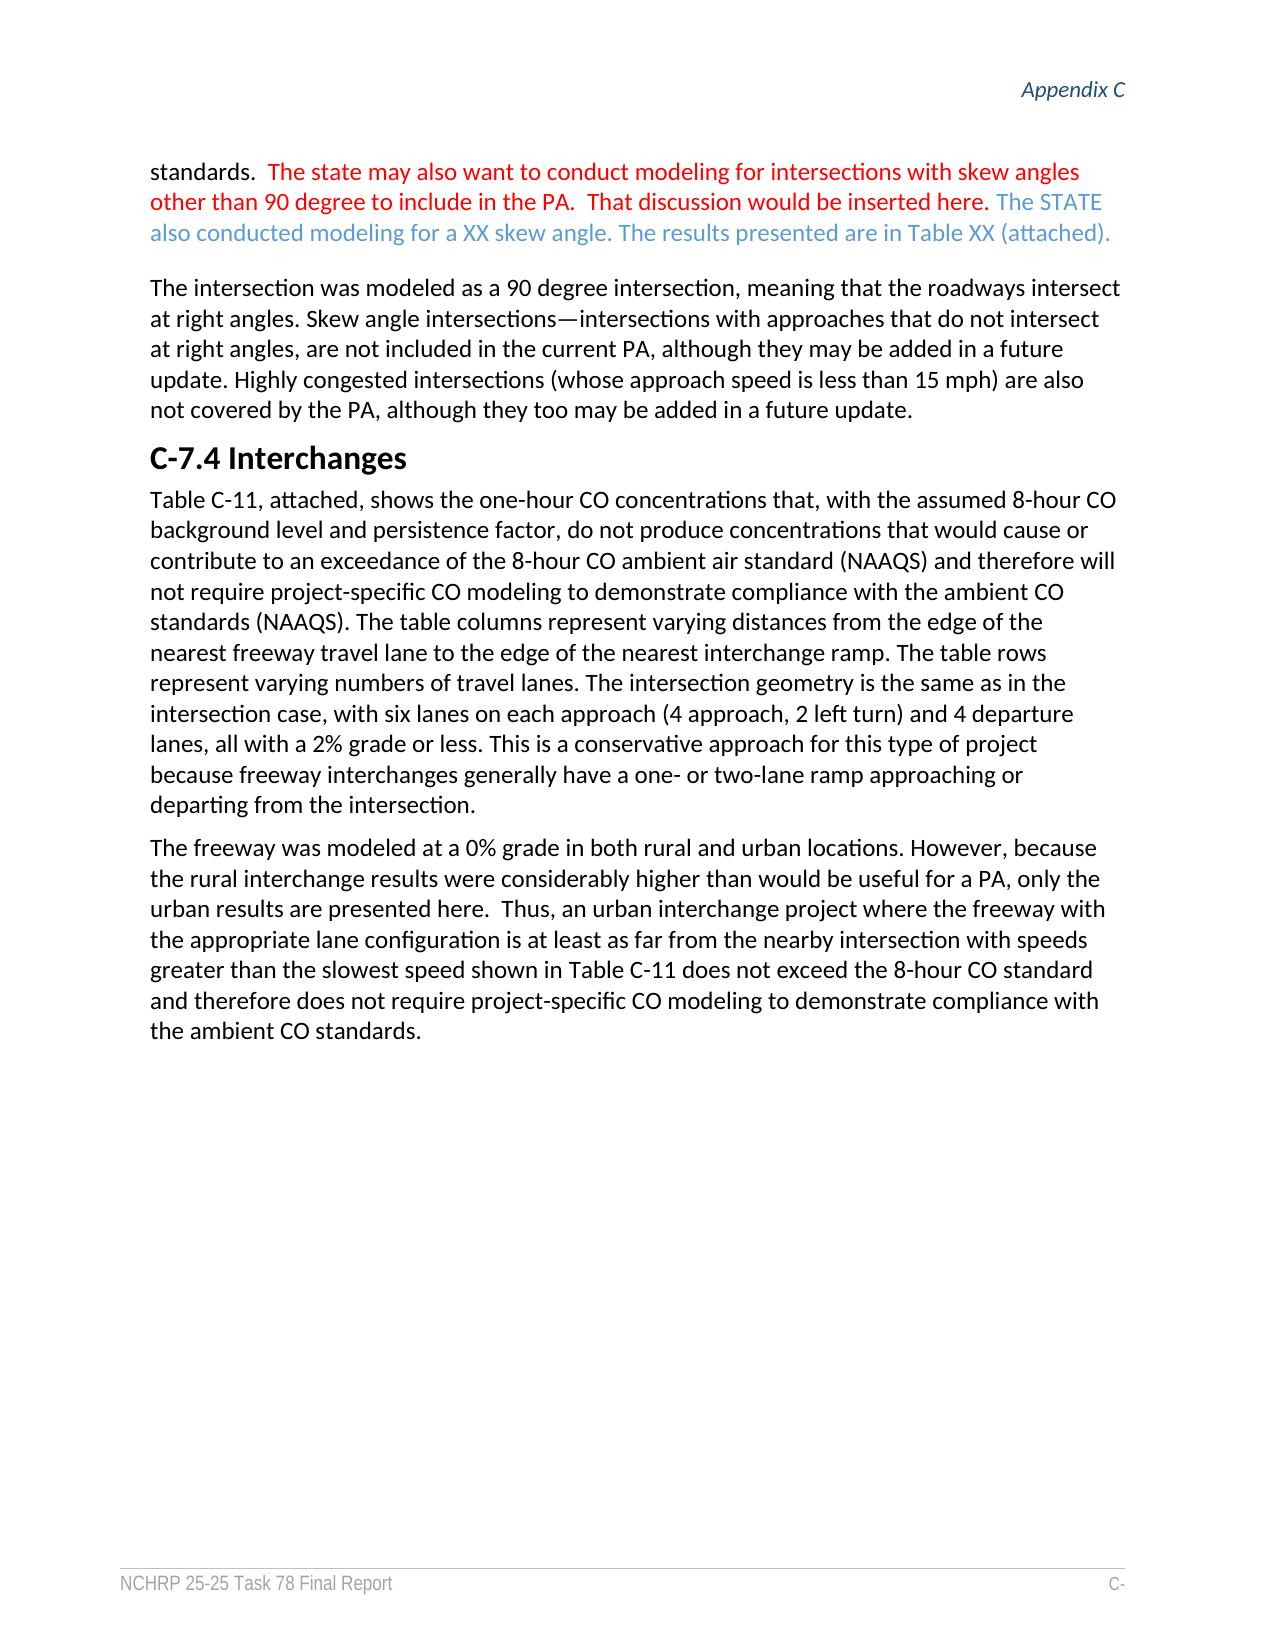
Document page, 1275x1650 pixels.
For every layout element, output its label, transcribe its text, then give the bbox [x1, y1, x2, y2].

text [150, 156, 1125, 247]
text The intersection was modeled as a 90 degree intersection, meaning that the roadways intersect at right angles. Skew angle intersections—intersections with approaches that do not intersect at right angles, are not included in the current PA, although they may be added in a future update. Highly congested intersections (whose approach speed is less than 15 mph) are also not covered by the PA, although they too may be added in a future update. [150, 272, 1125, 425]
text Table C-11, attached, shows the one-hour CO concentrations that, with the assumed 8-hour CO background level and persistence factor, do not produce concentrations that would cause or contribute to an exceedance of the 8-hour CO ambient air standard (NAAQS) and therefore will not require project-specific CO modeling to demonstrate compliance with the ambient CO standards (NAAQS). The table columns represent varying distances from the edge of the nearest freeway travel lane to the edge of the nearest interchange ramp. The table rows represent varying numbers of travel lanes. The intersection geometry is the same as in the intersection case, with six lanes on each approach (4 approach, 2 left turn) and 4 departure lanes, all with a 2% grade or less. This is a conservative approach for this type of project because freeway interchanges generally have a one- or two-lane ramp approaching or departing from the intersection. [150, 484, 1125, 820]
text The freeway was modeled at a 0% grade in both rural and urban locations. However, because the rural interchange results were considerably higher than would be useful for a PA, only the urban results are presented here. Thus, an urban interchange project where the freeway with the appropriate lane configuration is at least as far from the nearby intersection with speeds greater than the slowest speed shown in Table C-11 does not exceed the 8-hour CO standard and therefore does not require project-specific CO modeling to demonstrate compliance with the ambient CO standards. [150, 832, 1125, 1046]
subtitle C-7.4 Interchanges [150, 437, 1125, 478]
